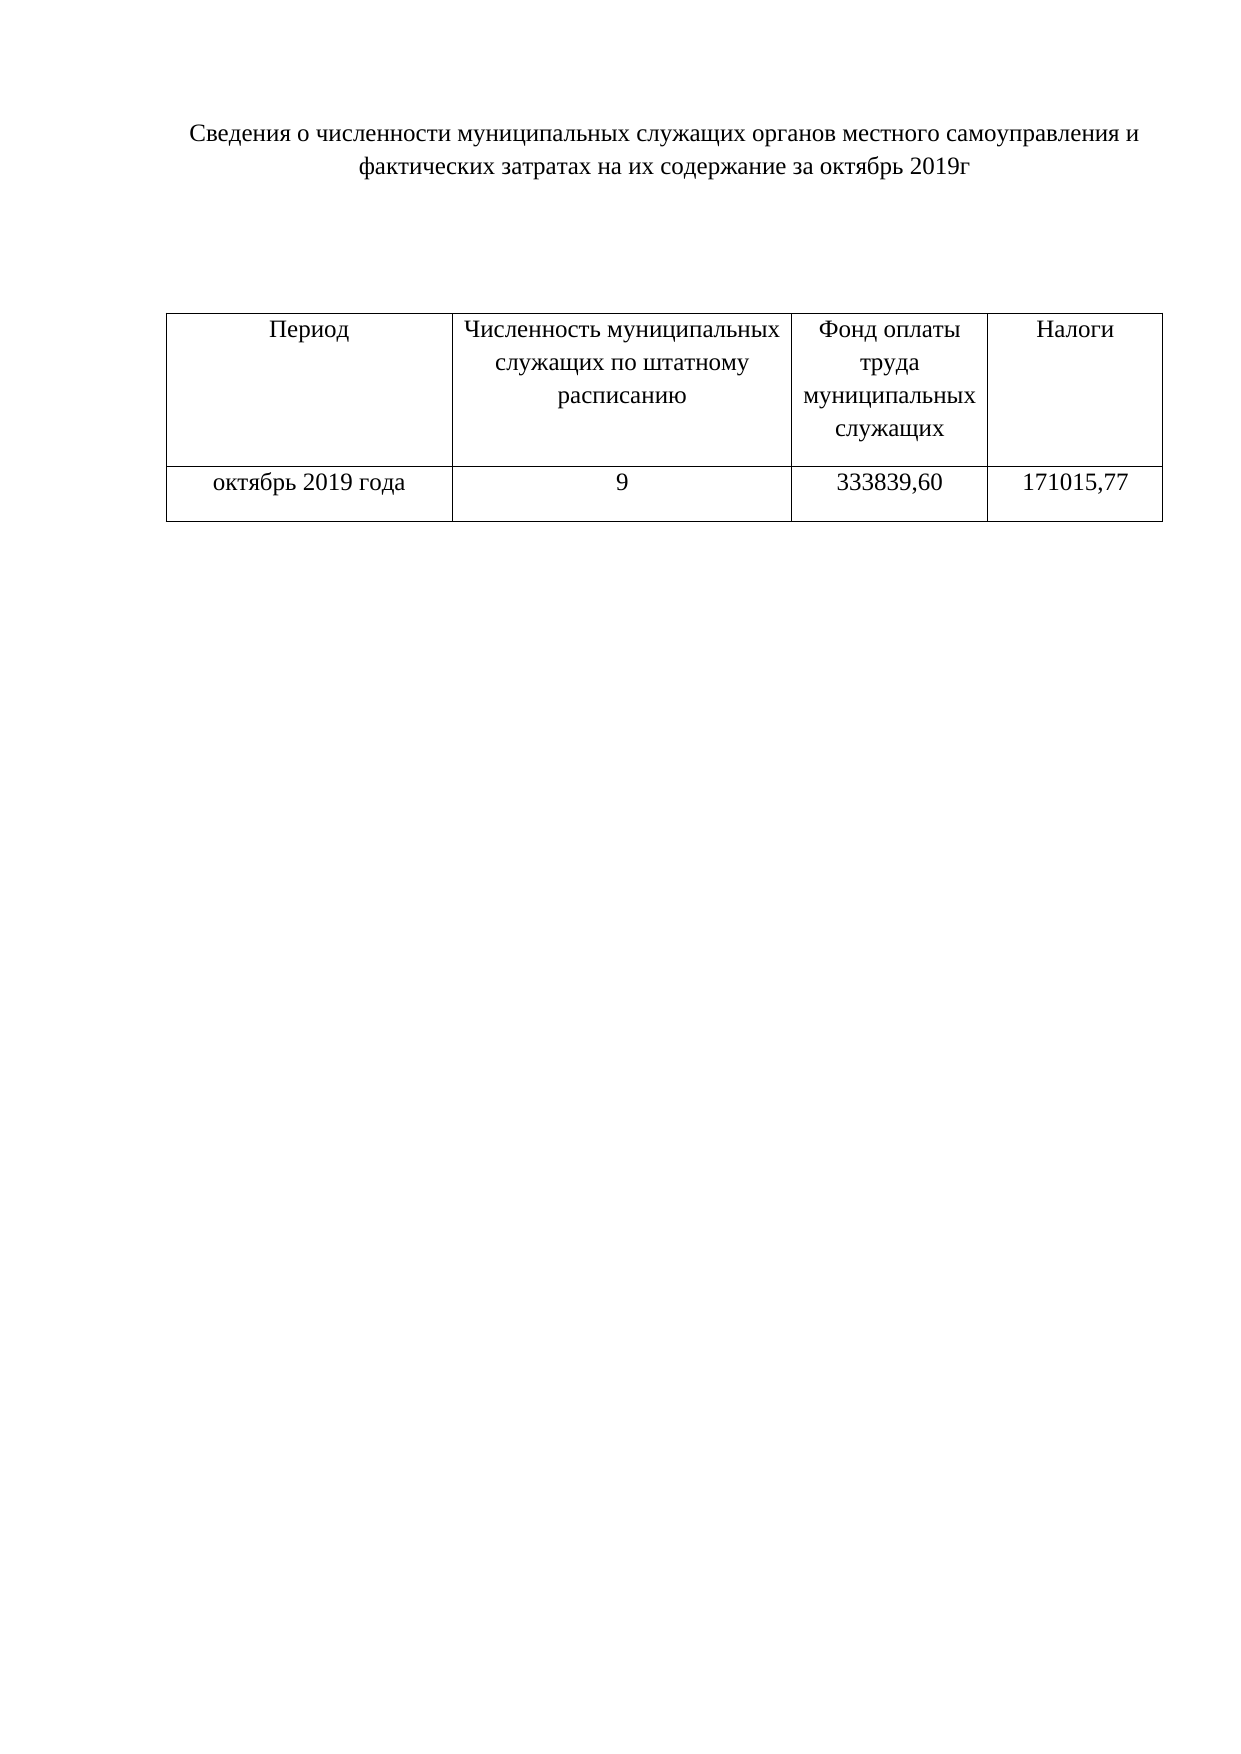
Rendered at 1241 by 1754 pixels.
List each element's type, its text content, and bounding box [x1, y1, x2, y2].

table_header Фонд оплаты труда муниципальных служащих [792, 314, 987, 466]
table_header Налоги [988, 314, 1162, 466]
table_header Численность муниципальных служащих по штатному расписанию [453, 314, 791, 466]
table_cell октябрь 2019 года [167, 467, 452, 521]
table_cell 333839,60 [792, 467, 987, 521]
table_header Период [167, 314, 452, 466]
text Сведения о численности муниципальных служащих органов местного самоуправления и фактических затратах на их содержание за октябрь 2019г [177, 118, 1152, 180]
table_cell 171015,77 [988, 467, 1162, 521]
table_cell 9 [453, 467, 791, 521]
